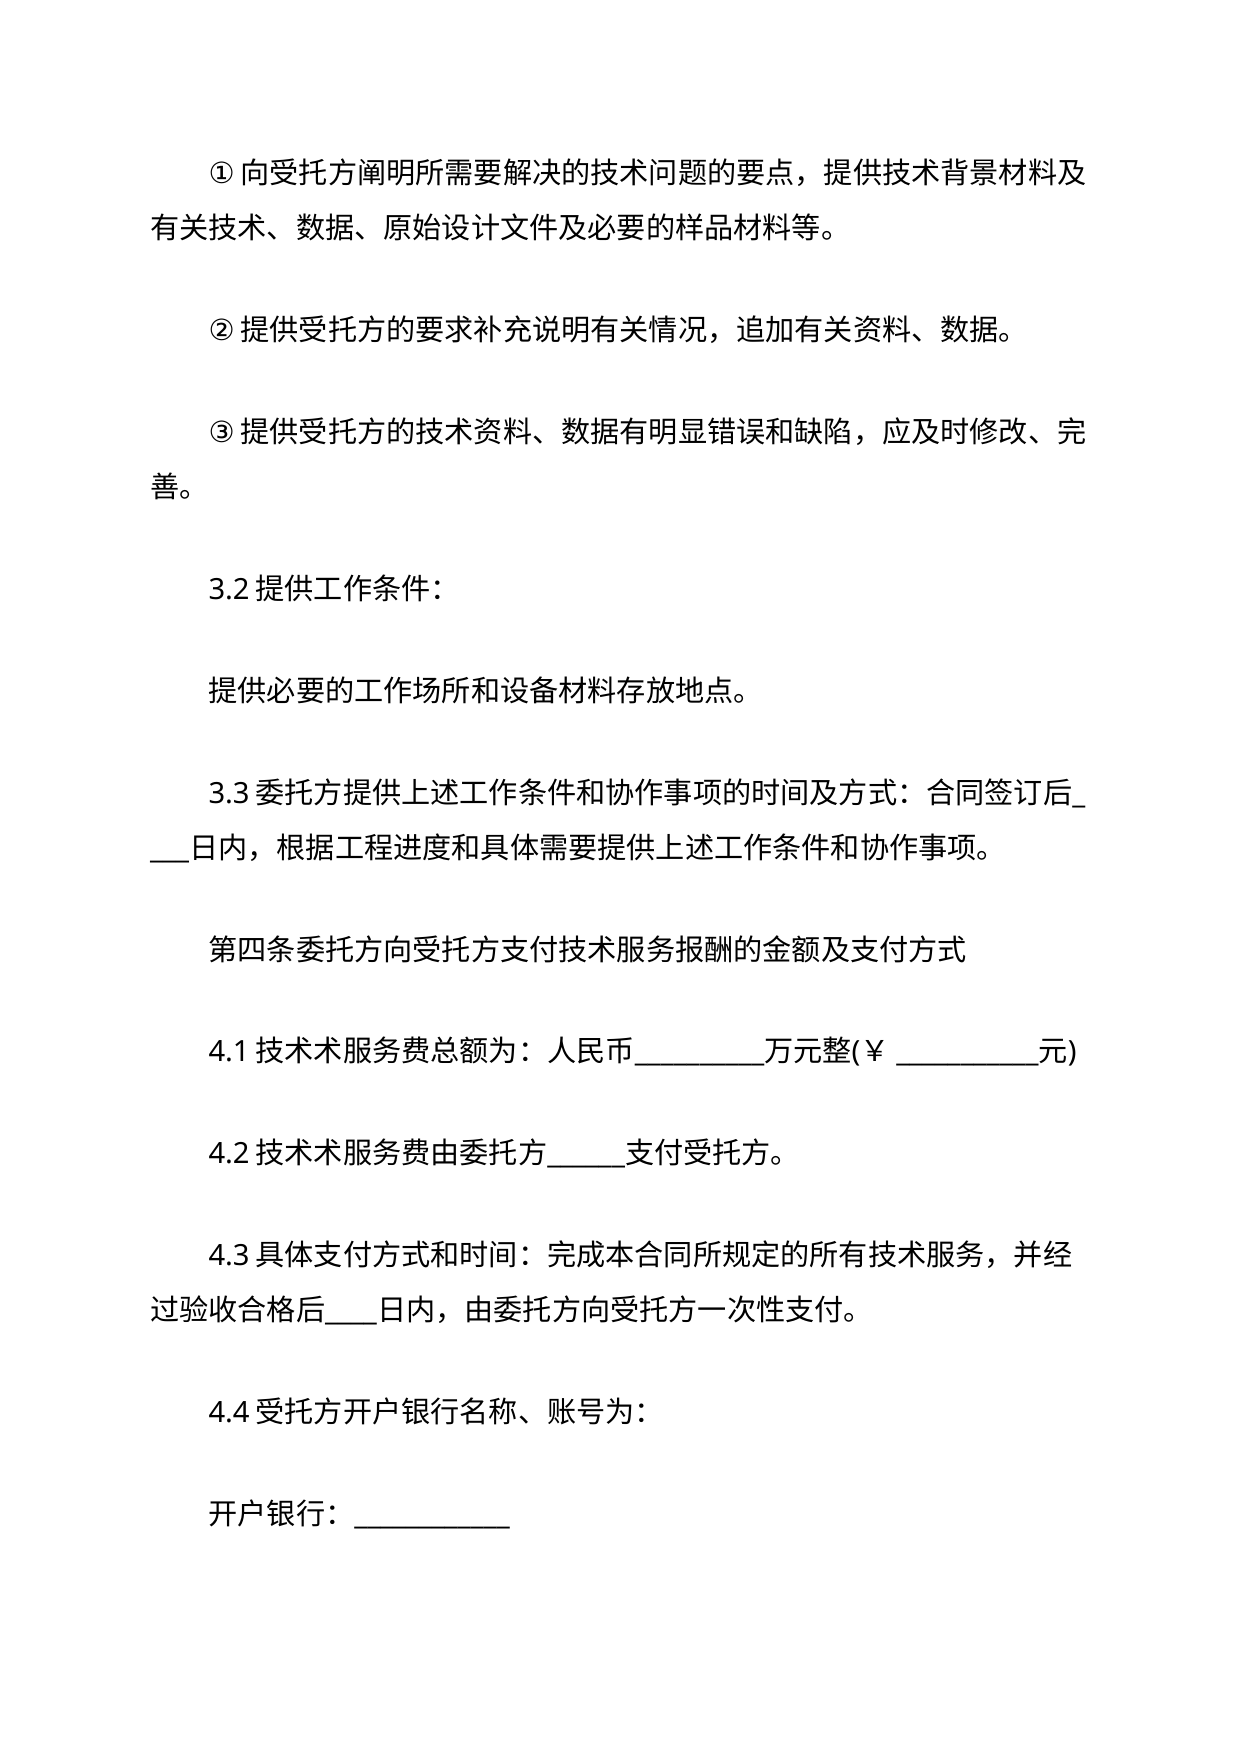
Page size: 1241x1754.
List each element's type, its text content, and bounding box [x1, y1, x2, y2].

text ②提供受托方的要求补充说明有关情况，追加有关资料、数据。 [150, 307, 1090, 349]
text 提供必要的工作场所和设备材料存放地点。 [150, 667, 1090, 710]
text 3.3委托方提供上述工作条件和协作事项的时间及方式：合同签订后____日内，根据工程进度和具体需要提供上述工作条件和协作事项。 [150, 769, 1090, 867]
text 4.2技术术服务费由委托方______支付受托方。 [150, 1130, 1090, 1172]
text 第四条委托方向受托方支付技术服务报酬的金额及支付方式 [150, 926, 1090, 968]
text 4.4受托方开户银行名称、账号为： [150, 1389, 1090, 1431]
text 4.1技术术服务费总额为：人民币__________万元整(￥ ___________元) [150, 1028, 1090, 1070]
text 开户银行：____________ [150, 1491, 1090, 1533]
text ③提供受托方的技术资料、数据有明显错误和缺陷，应及时修改、完善。 [150, 409, 1090, 506]
text 3.2提供工作条件： [150, 566, 1090, 608]
text ①向受托方阐明所需要解决的技术问题的要点，提供技术背景材料及有关技术、数据、原始设计文件及必要的样品材料等。 [150, 150, 1090, 247]
text 4.3具体支付方式和时间：完成本合同所规定的所有技术服务，并经过验收合格后____日内，由委托方向受托方一次性支付。 [150, 1232, 1090, 1329]
